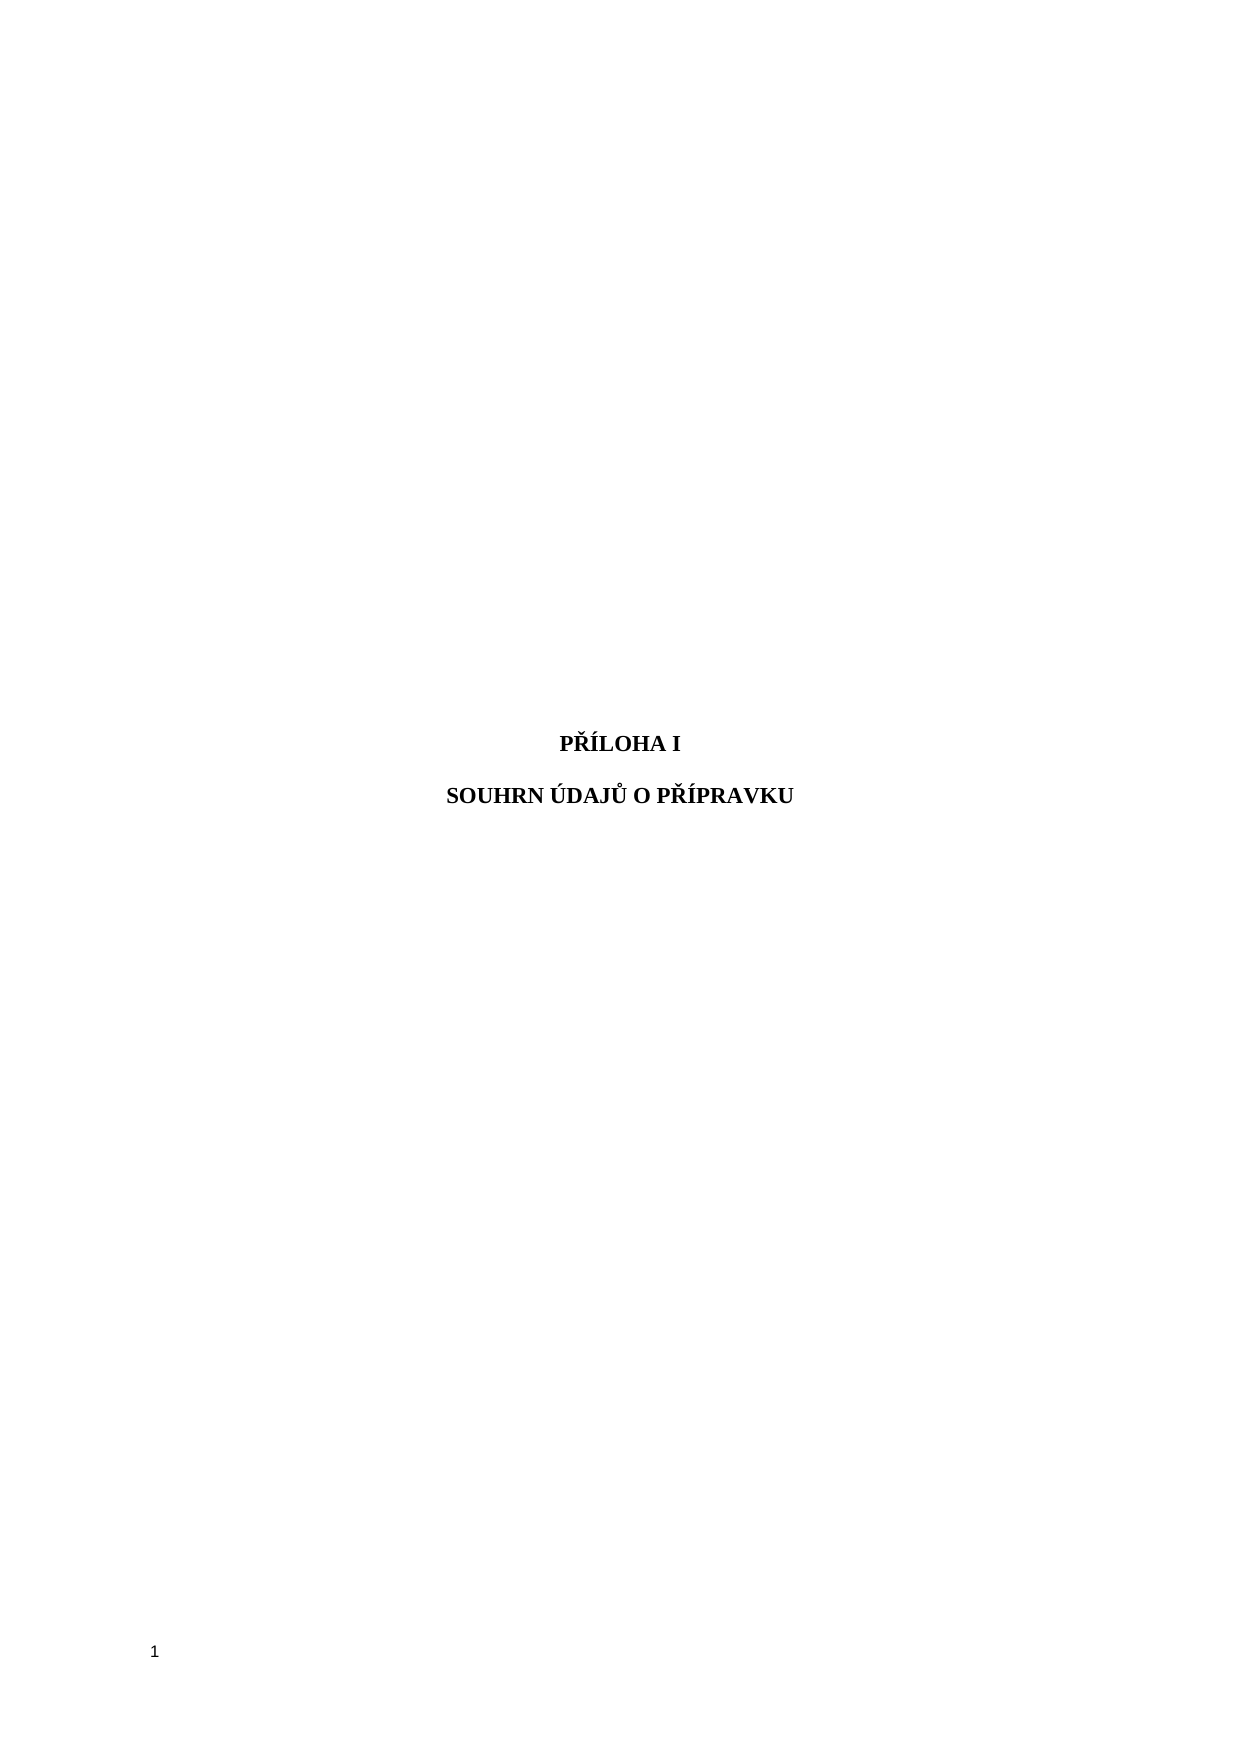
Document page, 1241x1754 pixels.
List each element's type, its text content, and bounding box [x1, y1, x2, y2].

text PŘÍLOHA I [150, 730, 1090, 756]
text SOUHRN ÚDAJŮ O PŘÍPRAVKU [150, 782, 1090, 809]
